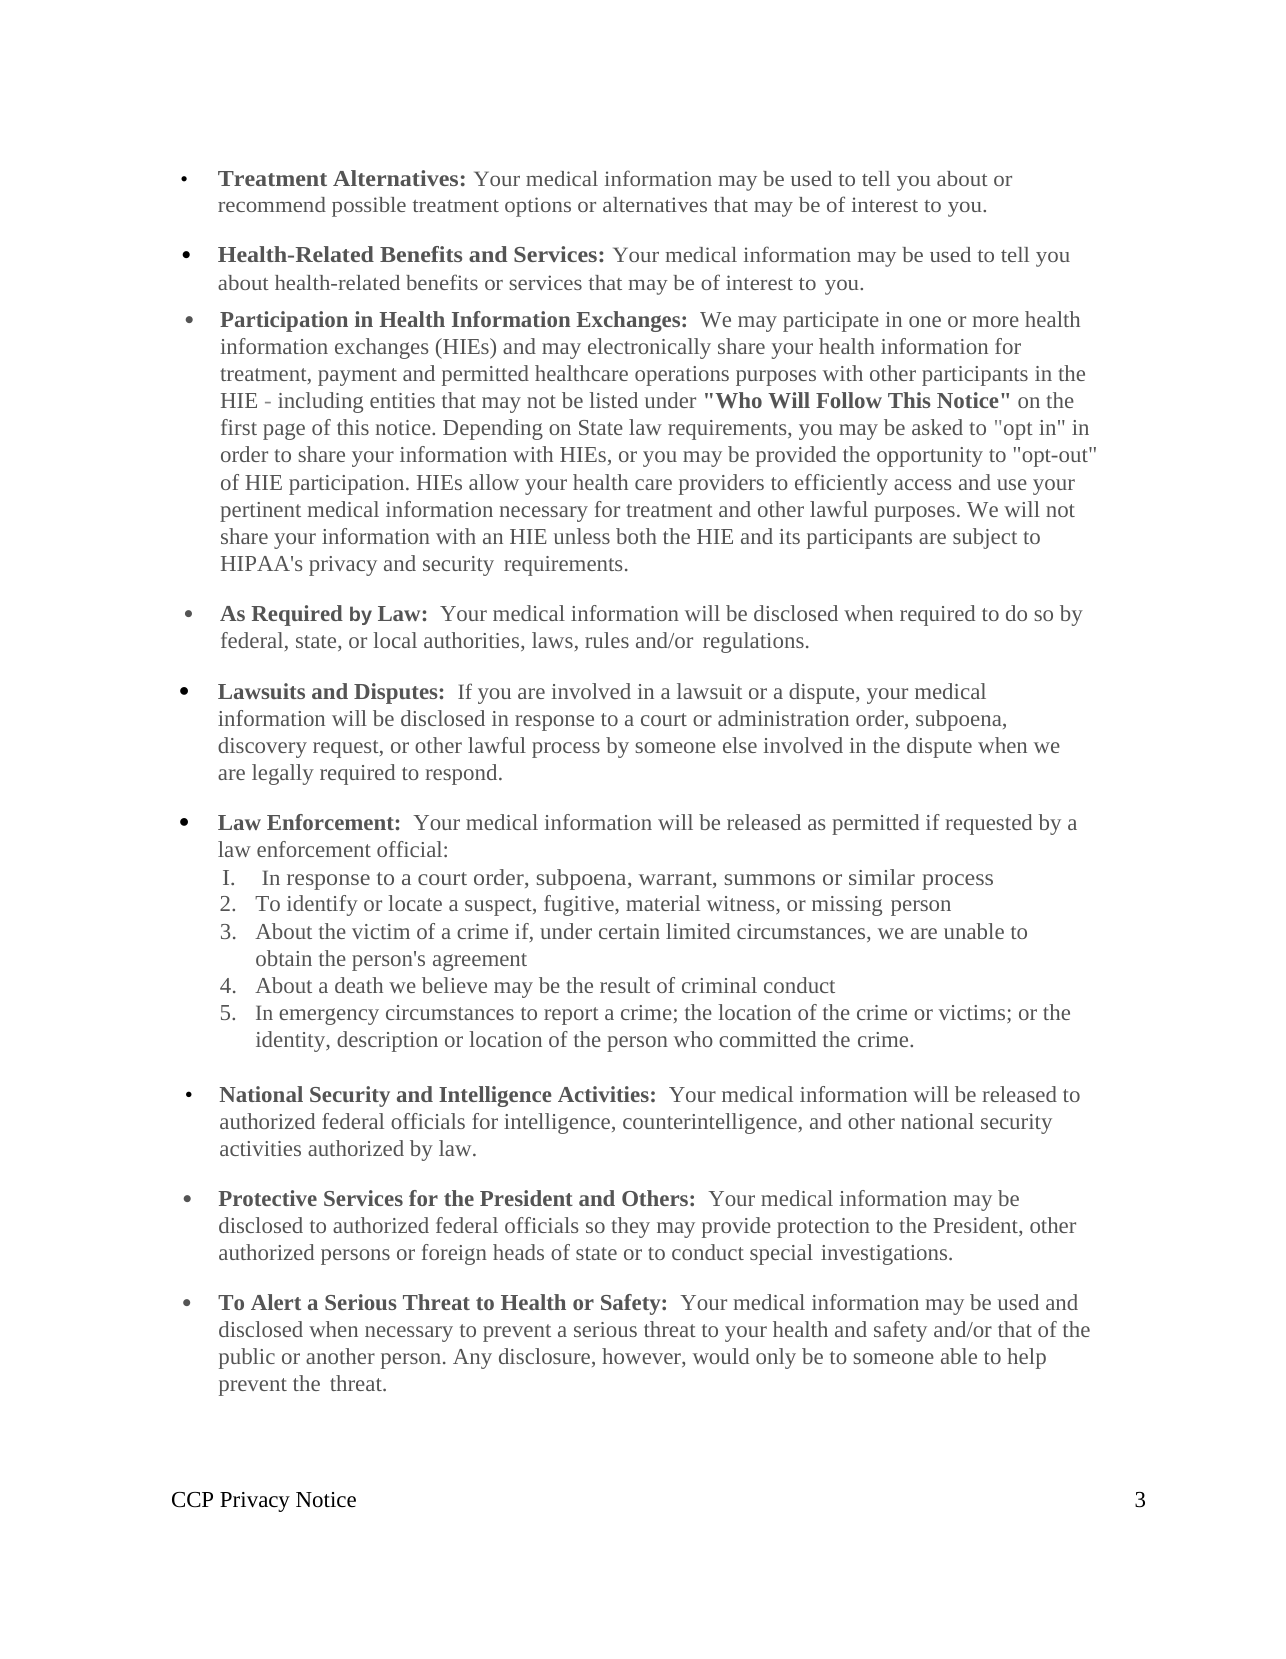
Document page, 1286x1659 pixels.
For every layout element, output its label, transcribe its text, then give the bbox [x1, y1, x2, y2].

list About the victim of a crime if, under certain limited circumstances, we are unable to obtain the person's agreement [219, 918, 1052, 971]
list Protective Services for the President and Others: Your medical information may be disclosed to authorized federal officials so they may provide protection to the President, other authorized persons or foreign heads of state or to conduct special investigations. [183, 1185, 1102, 1265]
list To identify or locate a suspect, fugitive, material witness, or missing person [219, 890, 1114, 917]
list To Alert a Serious Threat to Health or Safety: Your medical information may be used and disclosed when necessary to prevent a serious threat to your health and safety and/or that of the public or another person. Any disclosure, however, would only be to someone able to help prevent the threat. [183, 1288, 1097, 1396]
list About a death we believe may be the result of criminal conduct [219, 972, 1114, 999]
list In emergency circumstances to report a crime; the location of the crime or victims; or the identity, description or location of the person who committed the crime. [219, 999, 1095, 1053]
list Treatment Alternatives: Your medical information may be used to tell you about or recommend possible treatment options or alternatives that may be of interest to you. [180, 164, 1114, 217]
list National Security and Intelligence Activities: Your medical information will be released to authorized federal officials for intelligence, counterintelligence, and other national security activities authorized by law. [184, 1081, 1084, 1161]
list As Required by Law: Your medical information will be disclosed when required to do so by federal, state, or local authorities, laws, rules and/or regulations. [185, 600, 1104, 654]
list Lawsuits and Disputes: If you are involved in a lawsuit or a dispute, your medical information will be disclosed in response to a court or administration order, subpoena, discovery request, or other lawful process by someone else involved in the dispute when we are legally required to respond. [180, 678, 1084, 786]
list Health-Related Benefits and Services: Your medical information may be used to tell you about health-related benefits or services that may be of interest to you. [183, 241, 1076, 295]
list Participation in Health Information Exchanges: We may participate in one or more health information exchanges (HIEs) and may electronically share your health information for treatment, payment and permitted healthcare operations purposes with other participants in the HIE - including entities that may not be listed under "Who Will Follow This Notice" on the first page of this notice. Depending on State law requirements, you may be asked to "opt­ in" in order to share your information with HIEs, or you may be provided the opportunity to "opt-out" of HIE participation. HIEs allow your health care providers to efficiently access and use your pertinent medical information necessary for treatment and other lawful purposes. We will not share your information with an HIE unless both the HIE and its participants are subject to HIPAA's privacy and security requirements. [186, 306, 1102, 576]
text I. In response to a court order, subpoena, warrant, summons or similar process [222, 864, 1114, 890]
list Law Enforcement: Your medical information will be released as permitted if requested by a law enforcement official: [180, 809, 1084, 863]
